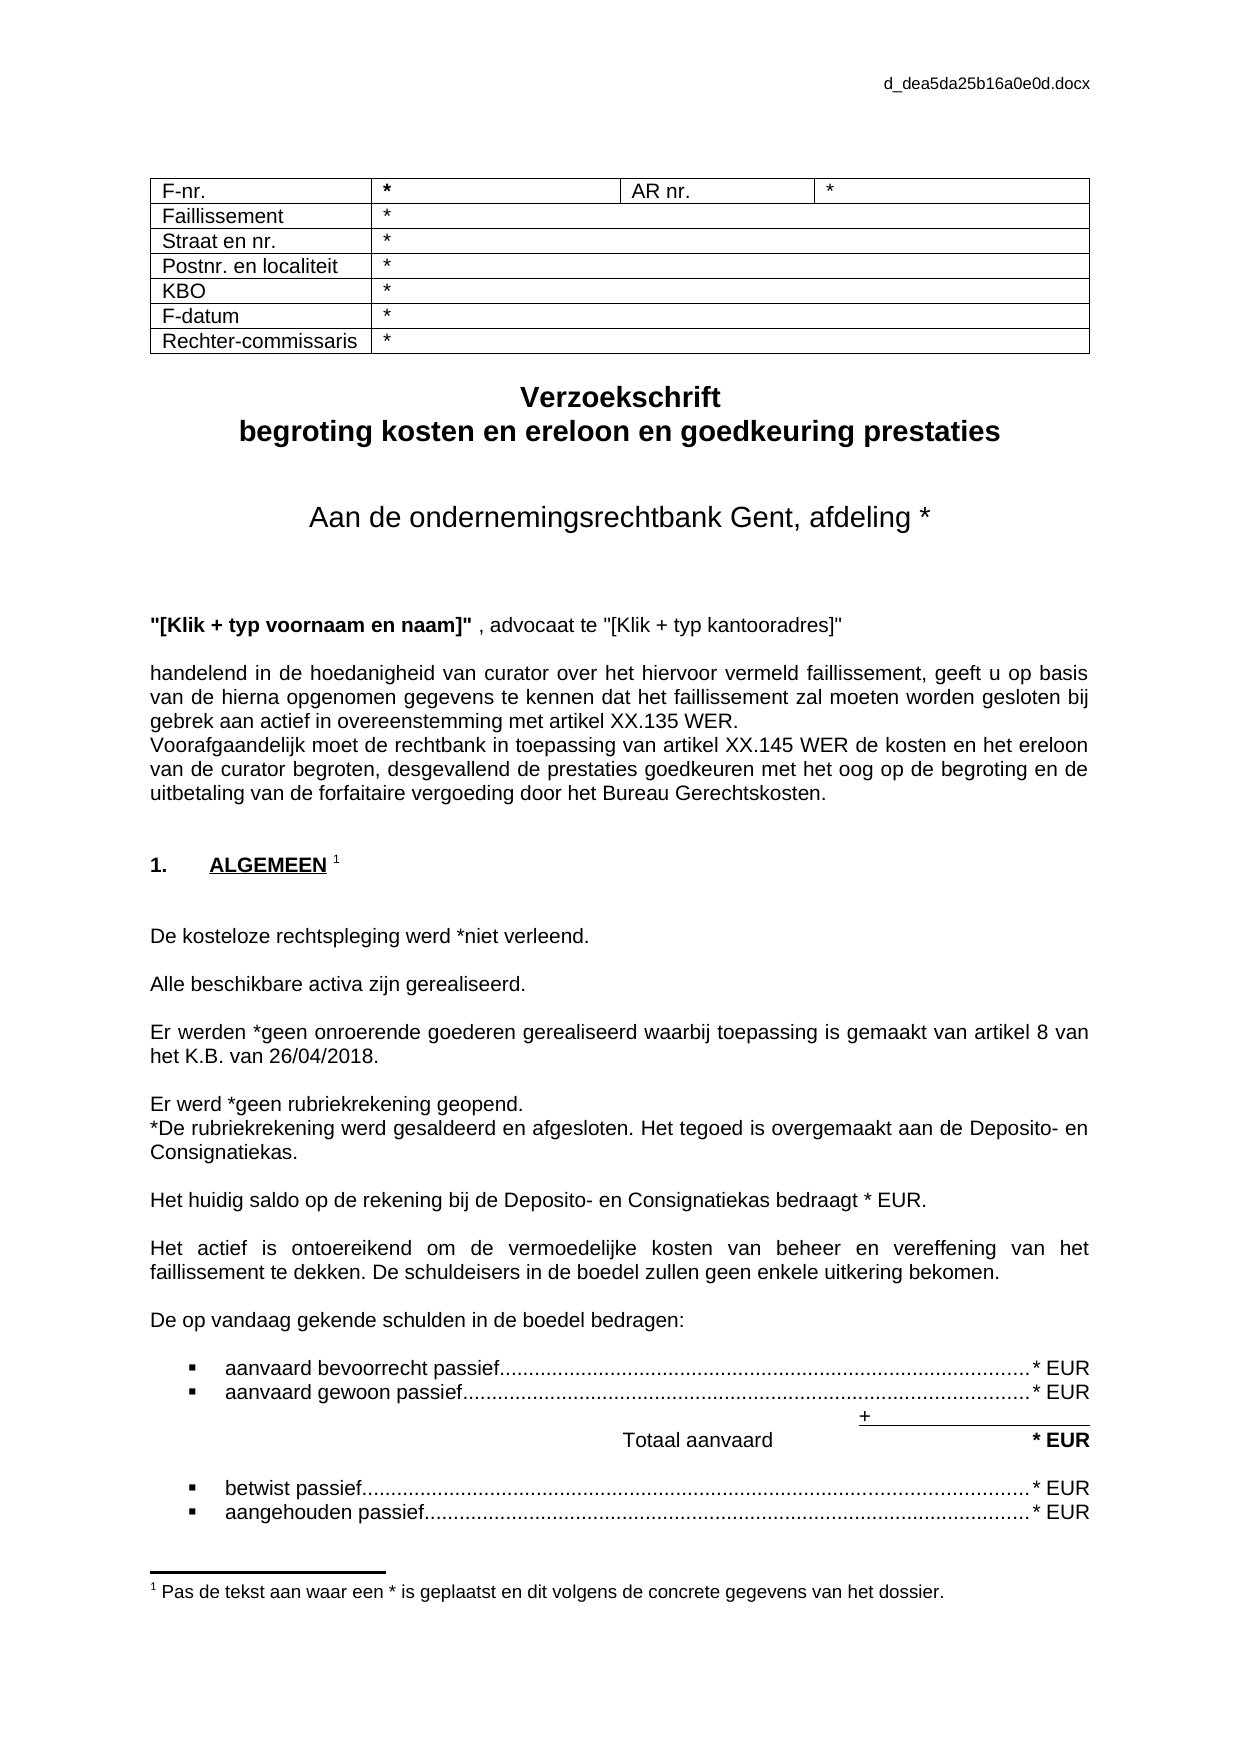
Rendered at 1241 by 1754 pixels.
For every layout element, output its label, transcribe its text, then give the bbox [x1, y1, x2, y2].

list ALGEMEEN [150, 852, 1090, 876]
table_header AR nr. [621, 179, 814, 203]
table_header * [815, 179, 1089, 203]
table_cell KBO [151, 279, 371, 303]
text Totaal aanvaard * EUR [150, 1428, 1090, 1452]
table_header F-nr. [151, 179, 371, 203]
table_header * [372, 179, 620, 203]
table_cell * [372, 229, 1089, 253]
text begroting kosten en ereloon en goedkeuring prestaties [150, 414, 1090, 447]
text Er werd *geen rubriekrekening geopend. [150, 1092, 1090, 1116]
text handelend in de hoedanigheid van curator over het hiervoor vermeld faillissement, geeft u op basis van de hierna opgenomen gegevens te kennen dat het faillissement zal moeten worden gesloten bij gebrek aan actief in overeenstemming met artikel XX.135 WER. [150, 661, 1090, 733]
text , advocaat te [150, 613, 1090, 637]
list betwist passief * EUR [187, 1476, 1090, 1499]
text Voorafgaandelijk moet de rechtbank in toepassing van artikel XX.145 WER de kosten en het ereloon van de curator begroten, desgevallend de prestaties goedkeuren met het oog op de begroting en de uitbetaling van de forfaitaire vergoeding door het Bureau Gerechtskosten. [150, 733, 1090, 804]
table_cell * [372, 204, 1089, 228]
list aangehouden passief * EUR [187, 1499, 1090, 1524]
table_cell F-datum [151, 304, 371, 328]
table_cell * [372, 279, 1089, 303]
table_cell Straat en nr. [151, 229, 371, 253]
table_cell * [372, 254, 1089, 278]
list aanvaard gewoon passief * EUR [187, 1379, 1090, 1404]
table_cell * [372, 304, 1089, 328]
text *De rubriekrekening werd gesaldeerd en afgesloten. Het tegoed is overgemaakt aan de Deposito- en Consignatiekas. [150, 1116, 1090, 1164]
list aanvaard bevoorrecht passief * EUR [187, 1356, 1090, 1379]
table_cell Faillissement [151, 204, 371, 228]
text De kosteloze rechtspleging werd *niet verleend. [150, 924, 1090, 948]
text Alle beschikbare activa zijn gerealiseerd. [150, 972, 1090, 996]
text Verzoekschrift [150, 380, 1090, 414]
text Aan de ondernemingsrechtbank Gent, afdeling * [150, 500, 1090, 534]
text + [150, 1404, 1090, 1428]
text Het huidig saldo op de rekening bij de Deposito- en Consignatiekas bedraagt * EUR. [150, 1188, 1090, 1212]
table_cell Rechter-commissaris [151, 329, 371, 353]
text De op vandaag gekende schulden in de boedel bedragen: [150, 1308, 1090, 1332]
text Het actief is ontoereikend om de vermoedelijke kosten van beheer en vereffening van het faillissement te dekken. De schuldeisers in de boedel zullen geen enkele uitkering bekomen. [150, 1236, 1090, 1284]
table_cell Postnr. en localiteit [151, 254, 371, 278]
text Er werden *geen onroerende goederen gerealiseerd waarbij toepassing is gemaakt van artikel 8 van het K.B. van 26/04/2018. [150, 1020, 1090, 1068]
table_cell * [372, 329, 1089, 353]
